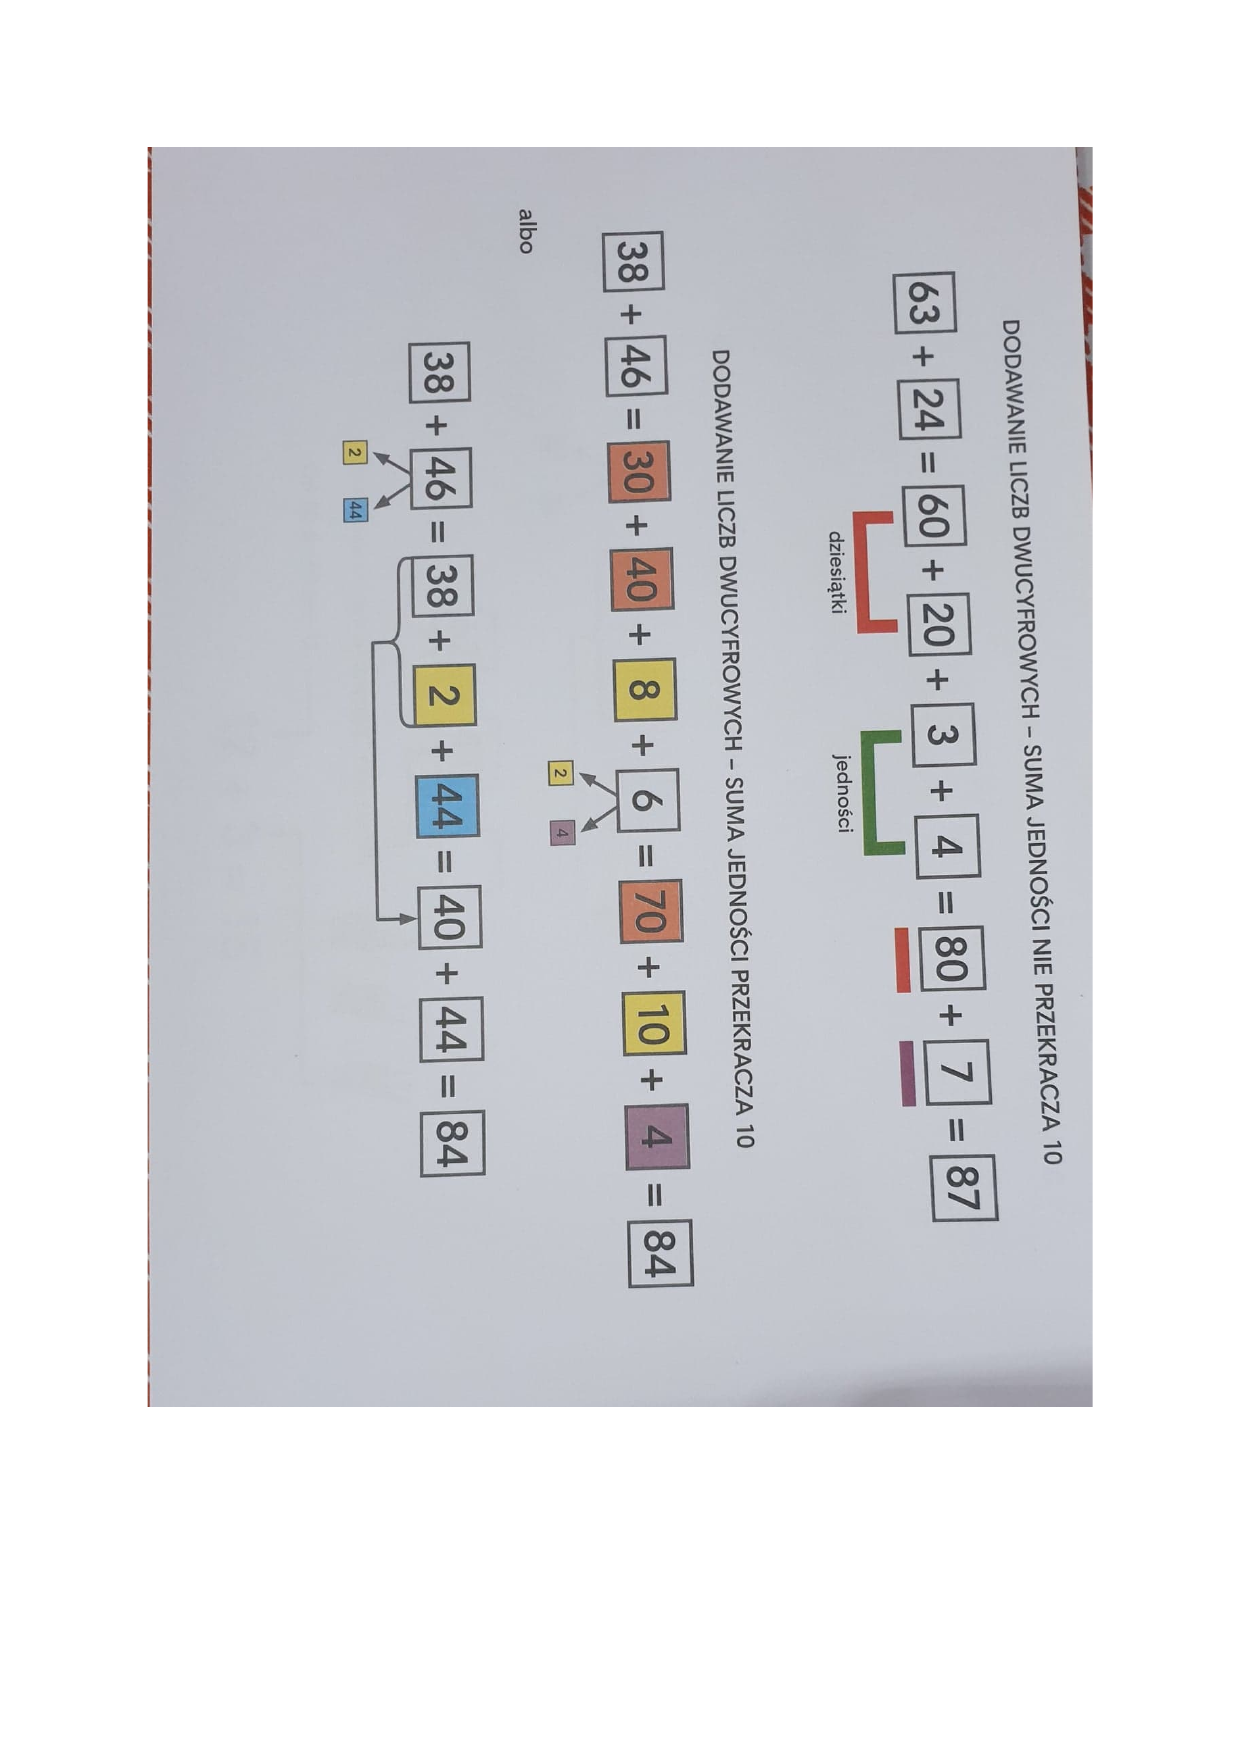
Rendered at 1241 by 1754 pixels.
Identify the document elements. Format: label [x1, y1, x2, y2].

picture [147, 147, 1093, 1407]
